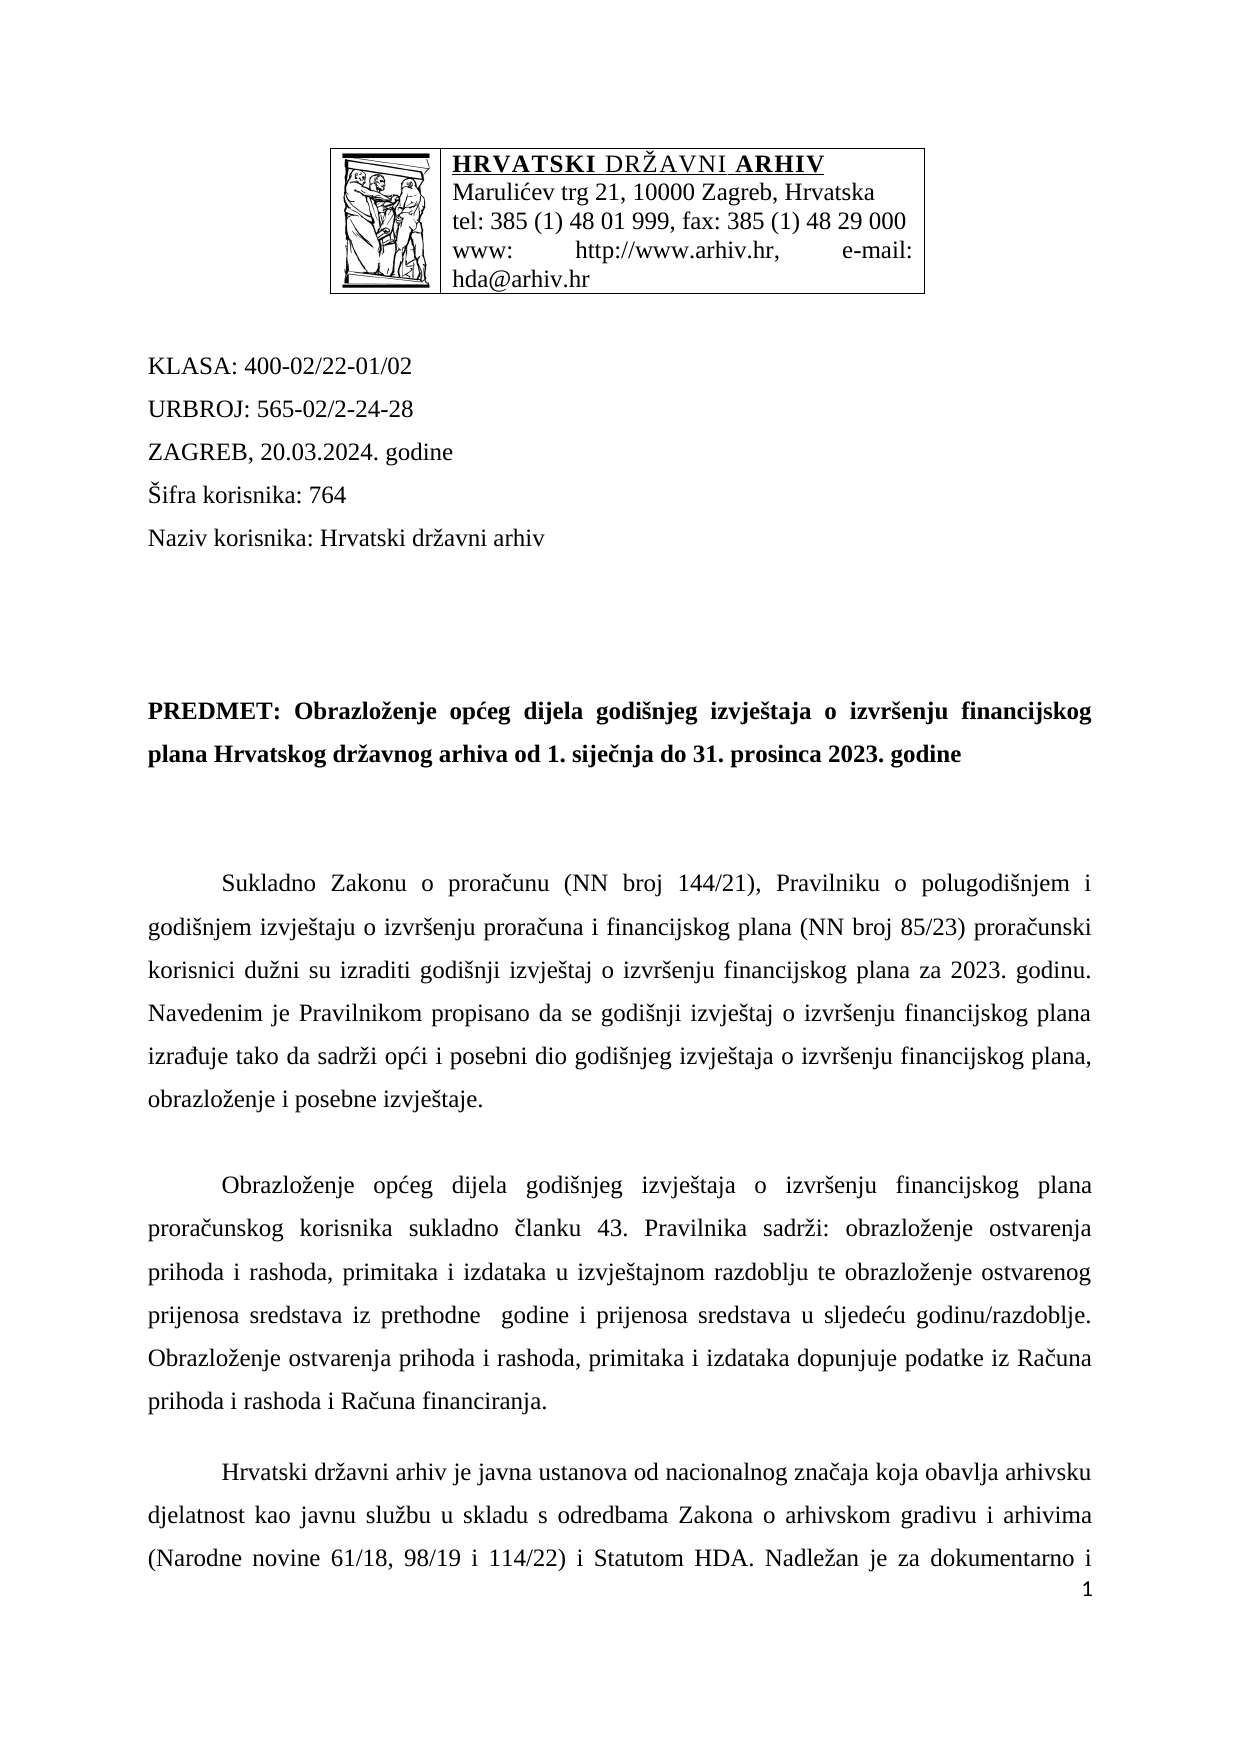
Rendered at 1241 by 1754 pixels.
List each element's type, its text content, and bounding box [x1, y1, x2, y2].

text Šifra korisnika: 764 [148, 480, 1093, 509]
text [148, 1457, 1093, 1572]
text PREDMET: Obrazloženje općeg dijela godišnjeg izvještaja o izvršenju financijskog plana Hrvatskog državnog arhiva od 1. siječnja do 31. prosinca 2023. godine [148, 696, 1093, 768]
table_header HRVATSKI DRŽAVNI ARHIV Marulićev trg 21, 10000 Zagreb, Hrvatska tel: 385 (1) 48 01 999, fax: 385 (1) 48 29 000 www: http://www.arhiv.hr, e-mail: hda@arhiv.hr [441, 149, 924, 292]
picture [342, 153, 430, 288]
table_header [331, 149, 440, 292]
text Sukladno Zakonu o proračunu (NN broj 144/21), Pravilniku o polugodišnjem i godišnjem izvještaju o izvršenju proračuna i financijskog plana (NN broj 85/23) proračunski korisnici dužni su izraditi godišnji izvještaj o izvršenju financijskog plana za 2023. godinu. Navedenim je Pravilnikom propisano da se godišnji izvještaj o izvršenju financijskog plana izrađuje tako da sadrži opći i posebni dio godišnjeg izvještaja o izvršenju financijskog plana, obrazloženje i posebne izvještaje. [148, 868, 1093, 1113]
text KLASA: 400-02/22-01/02 [148, 351, 1093, 380]
text ZAGREB, 20.03.2024. godine [148, 437, 1093, 466]
text URBROJ: 565-02/2-24-28 [148, 394, 1093, 423]
text Naziv korisnika: Hrvatski državni arhiv [148, 523, 1093, 552]
text Obrazloženje općeg dijela godišnjeg izvještaja o izvršenju financijskog plana proračunskog korisnika sukladno članku 43. Pravilnika sadrži: obrazloženje ostvarenja prihoda i rashoda, primitaka i izdataka u izvještajnom razdoblju te obrazloženje ostvarenog prijenosa sredstava iz prethodne godine i prijenosa sredstava u sljedeću godinu/razdoblje. Obrazloženje ostvarenja prihoda i rashoda, primitaka i izdataka dopunjuje podatke iz Računa prihoda i rashoda i Računa financiranja. [148, 1170, 1093, 1415]
